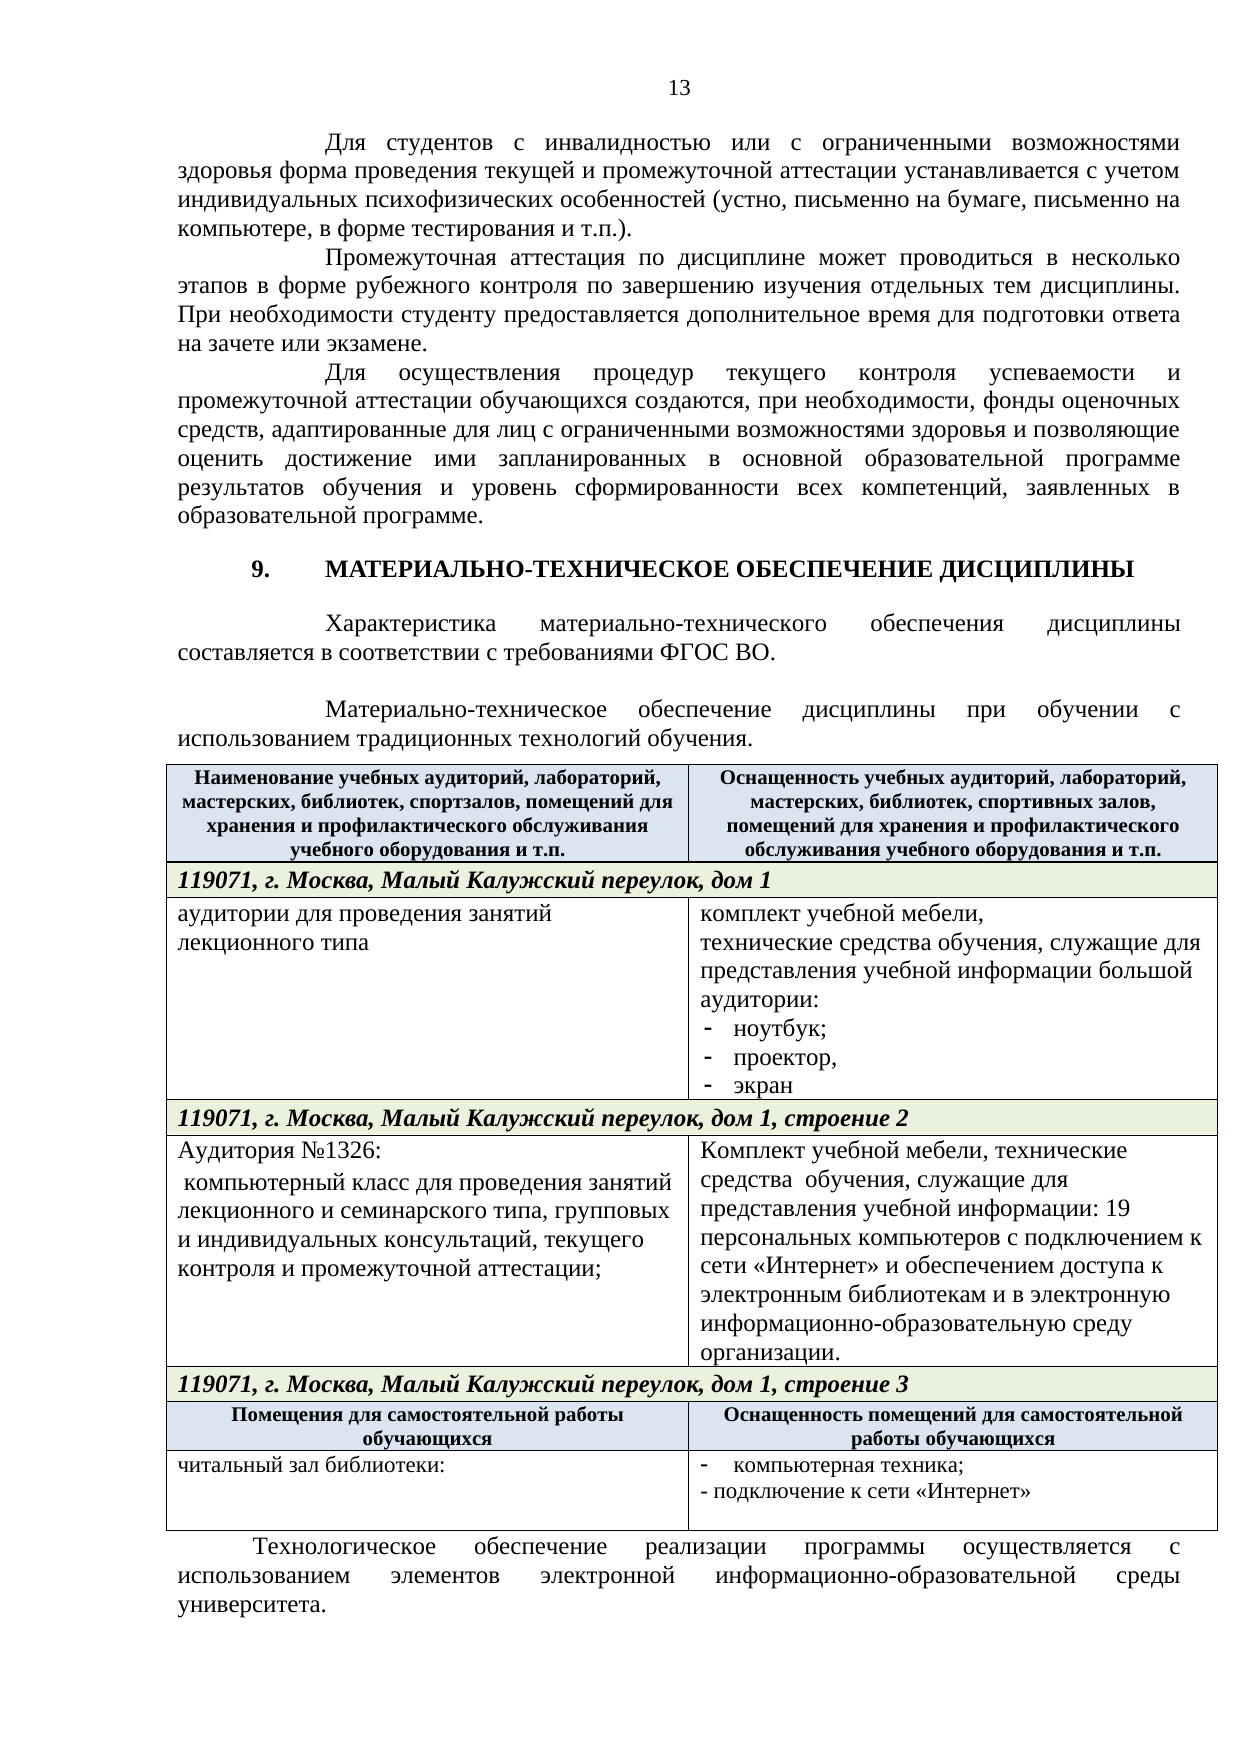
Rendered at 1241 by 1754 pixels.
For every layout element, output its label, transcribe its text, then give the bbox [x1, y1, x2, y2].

table_cell 119071, г. Москва, Малый Калужский переулок, дом 1, строение 2 [167, 1100, 1217, 1134]
subtitle МАТЕРИАЛЬНО-ТЕХНИЧЕСКОЕ ОБЕСПЕЧЕНИЕ ДИСЦИПЛИНЫ [251, 554, 1181, 583]
list Технологическое обеспечение реализации программы осуществляется с использованием элементов электронной информационно-образовательной среды университета. [177, 1531, 1181, 1617]
list Для студентов с инвалидностью или с ограниченными возможностями здоровья форма проведения текущей и промежуточной аттестации устанавливается с учетом индивидуальных психофизических особенностей (устно, письменно на бумаге, письменно на компьютере, в форме тестирования и т.п.). [177, 127, 1181, 242]
list Характеристика материально-технического обеспечения дисциплины составляется в соответствии с требованиями ФГОС ВО. [177, 608, 1181, 665]
table_cell читальный зал библиотеки: [167, 1451, 688, 1530]
table_cell Аудитория №1326: компьютерный класс для проведения занятий лекционного и семинарского типа, групповых и индивидуальных консультаций, текущего контроля и промежуточной аттестации; [167, 1136, 688, 1366]
list Материально-техническое обеспечение дисциплины при обучении с использованием традиционных технологий обучения. [177, 694, 1181, 752]
table_cell компьютерная техника; - подключение к сети «Интернет» [689, 1451, 1217, 1530]
table_cell Помещения для самостоятельной работы обучающихся [167, 1402, 688, 1450]
table_cell 119071, г. Москва, Малый Калужский переулок, дом 1 [167, 863, 1217, 897]
table_cell Комплект учебной мебели, технические средства обучения, служащие для представления учебной информации: 19 персональных компьютеров с подключением к сети «Интернет» и обеспечением доступа к электронным библиотекам и в электронную информационно-образовательную среду организации. [689, 1136, 1217, 1366]
table_header Наименование учебных аудиторий, лабораторий, мастерских, библиотек, спортзалов, помещений для хранения и профилактического обслуживания учебного оборудования и т.п. [167, 765, 688, 861]
table_header Оснащенность учебных аудиторий, лабораторий, мастерских, библиотек, спортивных залов, помещений для хранения и профилактического обслуживания учебного оборудования и т.п. [689, 765, 1217, 861]
table_cell 119071, г. Москва, Малый Калужский переулок, дом 1, строение 3 [167, 1367, 1217, 1401]
list Для осуществления процедур текущего контроля успеваемости и промежуточной аттестации обучающихся создаются, при необходимости, фонды оценочных средств, адаптированные для лиц с ограниченными возможностями здоровья и позволяющие оценить достижение ими запланированных в основной образовательной программе результатов обучения и уровень сформированности всех компетенций, заявленных в образовательной программе. [177, 357, 1181, 529]
list Промежуточная аттестация по дисциплине может проводиться в несколько этапов в форме рубежного контроля по завершению изучения отдельных тем дисциплины. При необходимости студенту предоставляется дополнительное время для подготовки ответа на зачете или экзамене. [177, 242, 1181, 357]
table_cell Оснащенность помещений для самостоятельной работы обучающихся [689, 1402, 1217, 1450]
table_cell комплект учебной мебели, технические средства обучения, служащие для представления учебной информации большой аудитории: ноутбук; проектор, экран [689, 898, 1217, 1099]
table_cell аудитории для проведения занятий лекционного типа [167, 898, 688, 1099]
